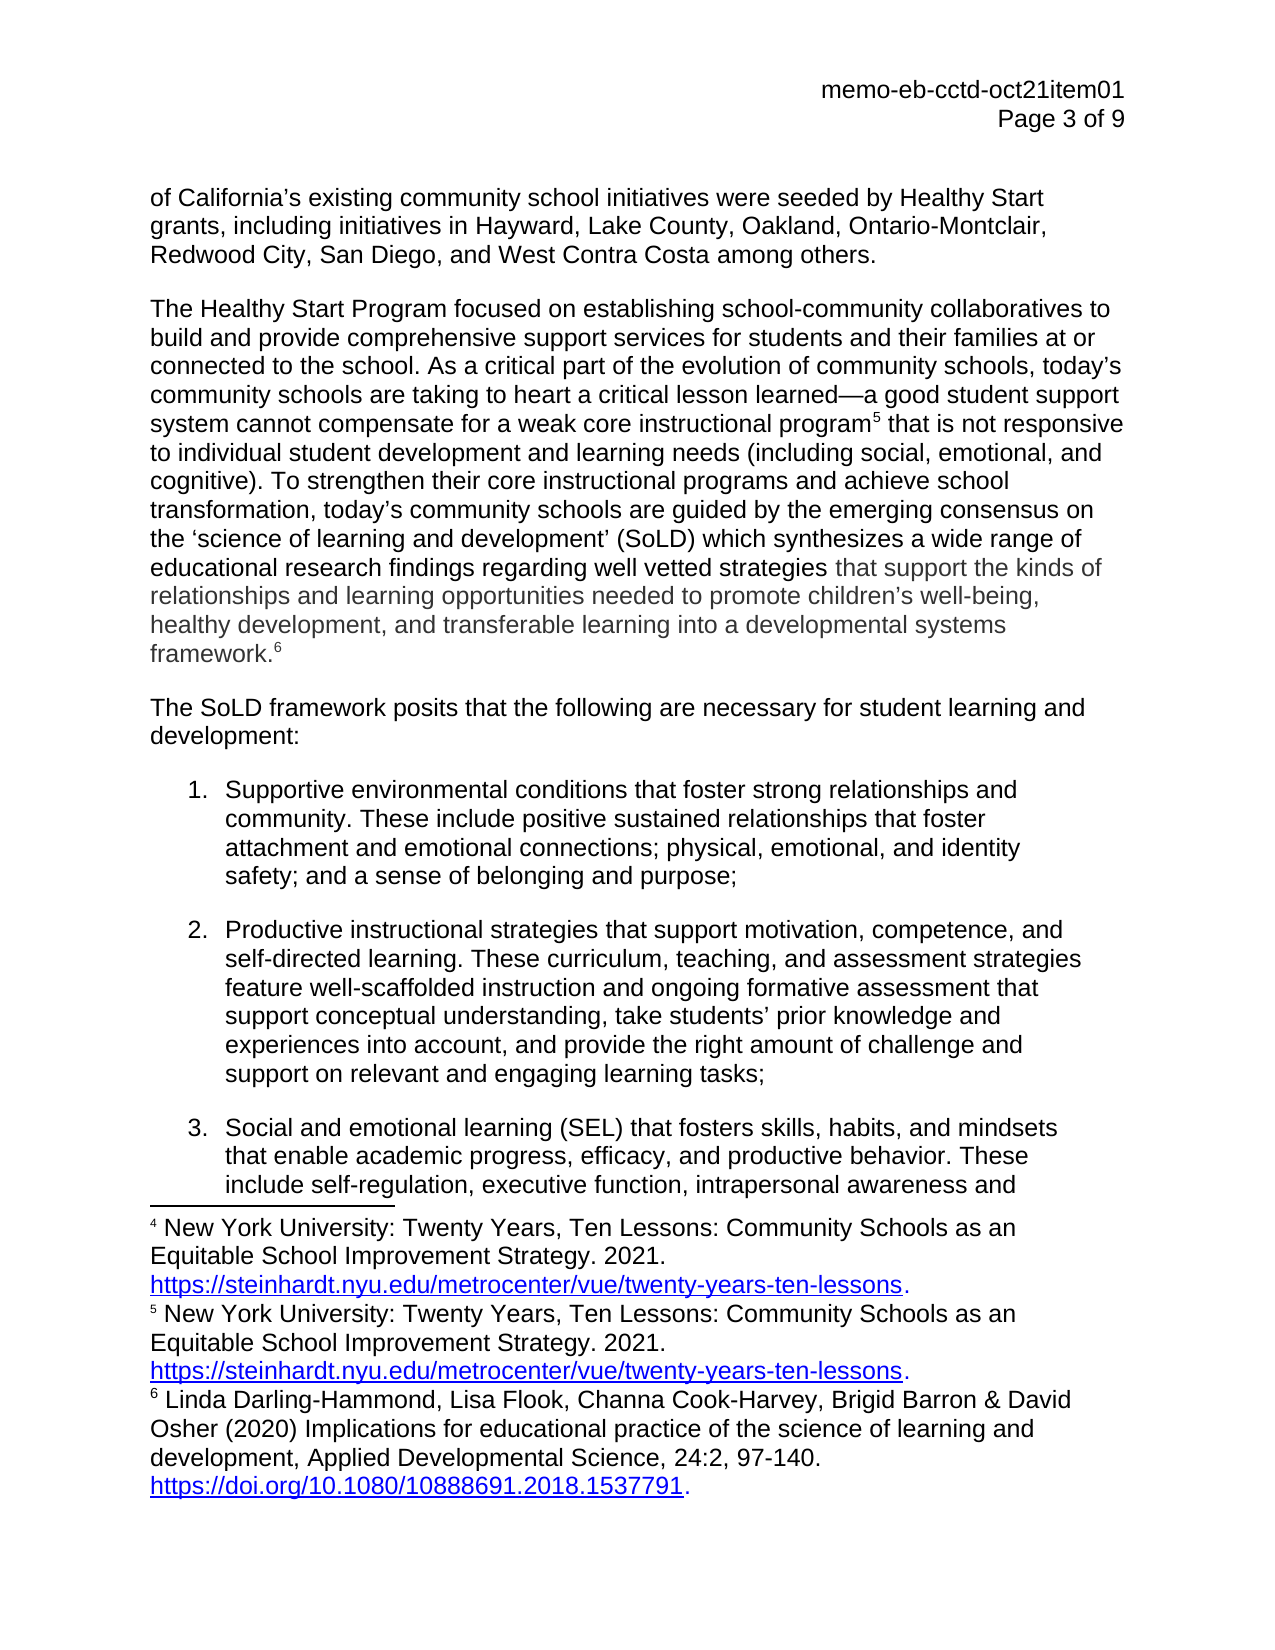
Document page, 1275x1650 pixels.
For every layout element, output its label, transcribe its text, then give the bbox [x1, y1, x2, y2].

text The Healthy Start Program focused on establishing school-community collaboratives to build and provide comprehensive support services for students and their families at or connected to the school. As a critical part of the evolution of community schools, today’s community schools are taking to heart a critical lesson learned—a good student support system cannot compensate for a weak core instructional program that is not responsive to individual student development and learning needs (including social, emotional, and cognitive). To strengthen their core instructional programs and achieve school transformation, today’s community schools are guided by the emerging consensus on the ‘science of learning and development’ (SoLD) which synthesizes a wide range of educational research findings regarding well vetted strategies that support the kinds of relationships and learning opportunities needed to promote children’s well-being, healthy development, and transferable learning into a developmental systems framework. [150, 294, 1125, 667]
list Supportive environmental conditions that foster strong relationships and community. These include positive sustained relationships that foster attachment and emotional connections; physical, emotional, and identity safety; and a sense of belonging and purpose; [187, 775, 1100, 890]
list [187, 1112, 1100, 1199]
text The SoLD framework posits that the following are necessary for student learning and development: [150, 692, 1125, 750]
list Productive instructional strategies that support motivation, competence, and self-directed learning. These curriculum, teaching, and assessment strategies feature well-scaffolded instruction and ongoing formative assessment that support conceptual understanding, take students’ prior knowledge and experiences into account, and provide the right amount of challenge and support on relevant and engaging learning tasks; [187, 915, 1100, 1087]
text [150, 182, 1125, 269]
